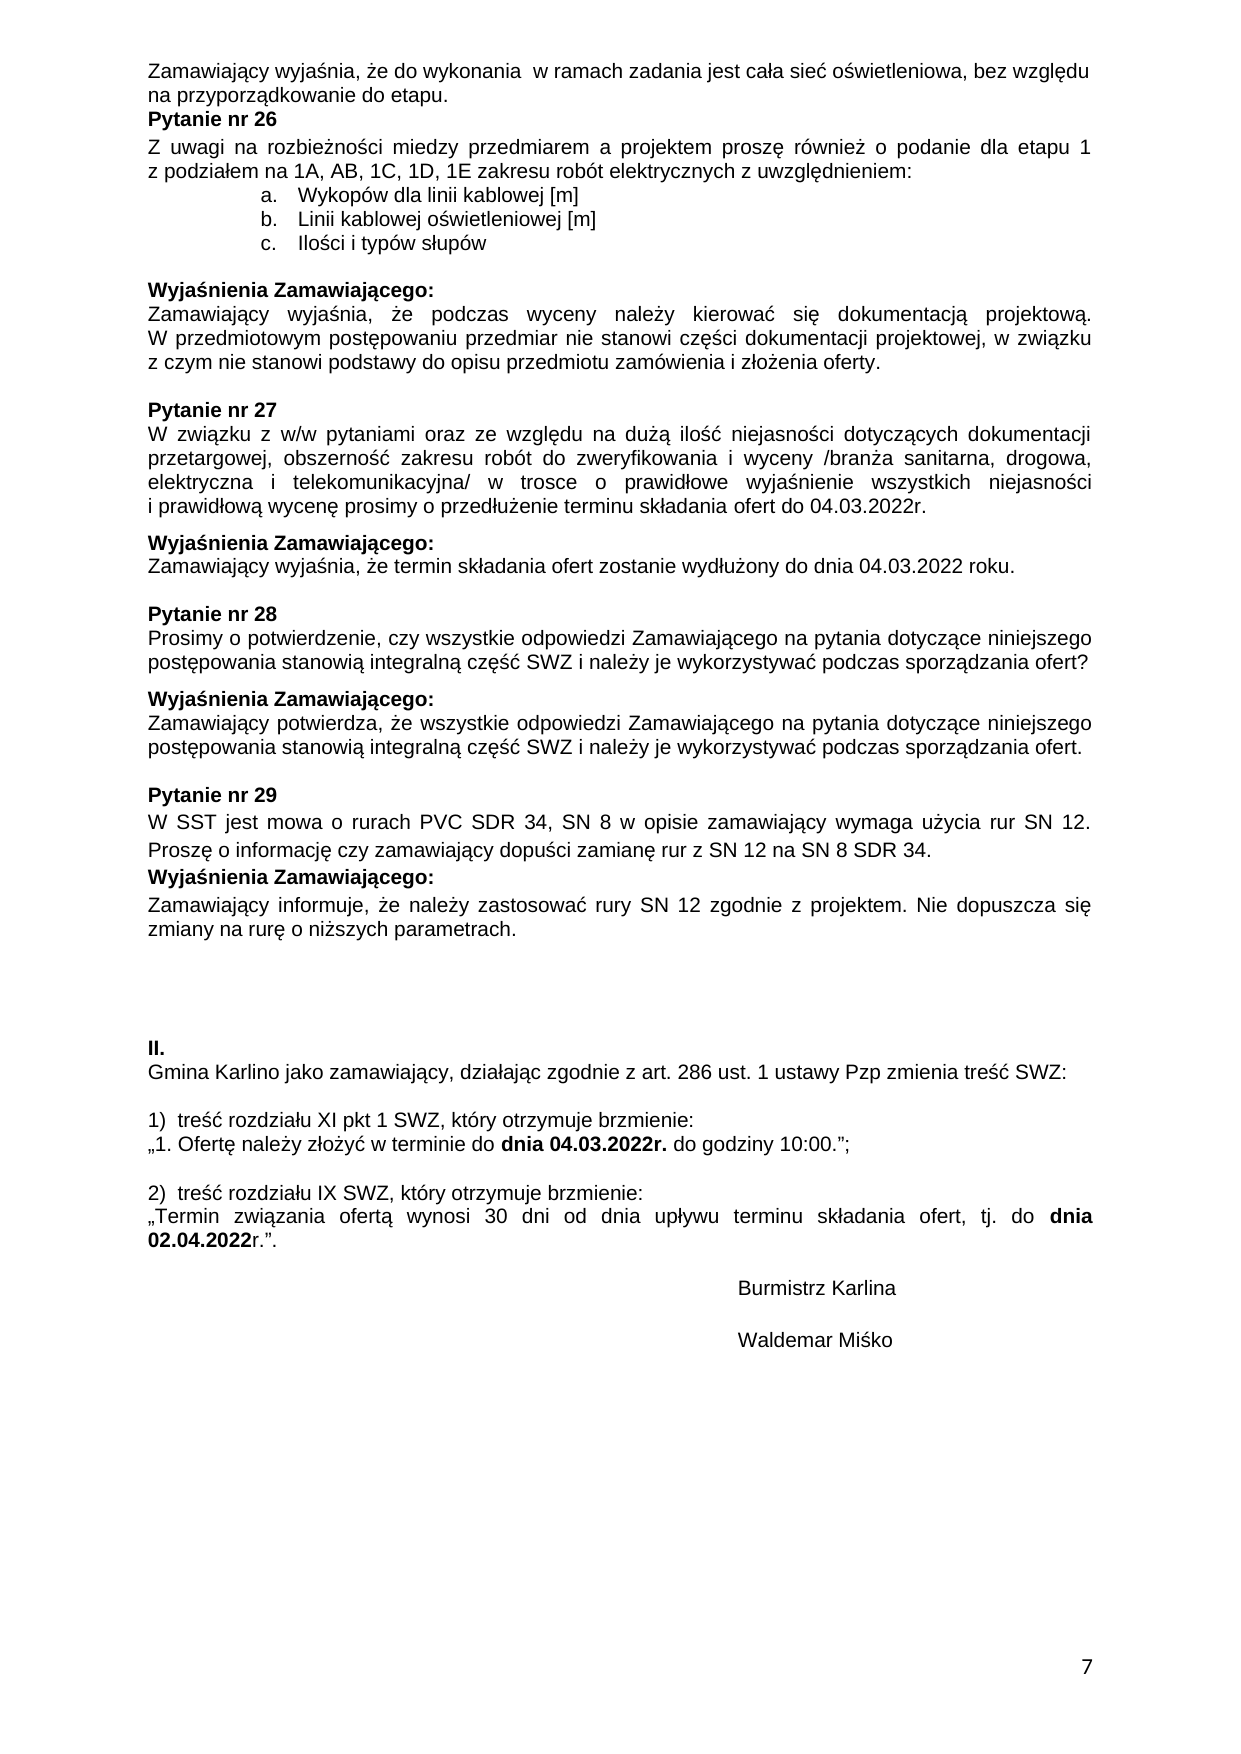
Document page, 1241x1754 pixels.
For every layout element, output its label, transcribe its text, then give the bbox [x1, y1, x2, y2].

text Zamawiający potwierdza, że wszystkie odpowiedzi Zamawiającego na pytania dotyczące niniejszego postępowania stanowią integralną część SWZ i należy je wykorzystywać podczas sporządzania ofert. [148, 711, 1093, 758]
list Wykopów dla linii kablowej [m] [260, 182, 1093, 206]
text Wyjaśnienia Zamawiającego: [148, 530, 1093, 554]
text Wyjaśnienia Zamawiającego: [148, 865, 1093, 889]
text W związku z w/w pytaniami oraz ze względu na dużą ilość niejasności dotyczących dokumentacji przetargowej, obszerność zakresu robót do zweryfikowania i wyceny /branża sanitarna, drogowa, elektryczna i telekomunikacyjna/ w trosce o prawidłowe wyjaśnienie wszystkich niejasności i prawidłową wycenę prosimy o przedłużenie terminu składania ofert do 04.03.2022r. [148, 422, 1093, 518]
text Burmistrz Karlina [664, 1276, 1093, 1300]
list Linii kablowej oświetleniowej [m] [260, 206, 1093, 230]
text Zamawiający wyjaśnia, że podczas wyceny należy kierować się dokumentacją projektową. W przedmiotowym postępowaniu przedmiar nie stanowi części dokumentacji projektowej, w związku z czym nie stanowi podstawy do opisu przedmiotu zamówienia i złożenia oferty. [148, 302, 1093, 374]
text Z uwagi na rozbieżności miedzy przedmiarem a projektem proszę również o podanie dla etapu 1 z podziałem na 1A, AB, 1C, 1D, 1E zakresu robót elektrycznych z uwzględnieniem: [148, 134, 1093, 182]
text „Termin związania ofertą wynosi 30 dni od dnia upływu terminu składania ofert, tj. do dnia 02.04.2022r.”. [148, 1204, 1093, 1252]
text Wyjaśnienia Zamawiającego: [148, 687, 1093, 711]
text Zamawiający informuje, że należy zastosować rury SN 12 zgodnie z projektem. Nie dopuszcza się zmiany na rurę o niższych parametrach. [148, 892, 1093, 940]
text II. [148, 1036, 1093, 1060]
text Zamawiający wyjaśnia, że do wykonania w ramach zadania jest cała sieć oświetleniowa, bez względu na przyporządkowanie do etapu. [148, 59, 1093, 107]
text Prosimy o potwierdzenie, czy wszystkie odpowiedzi Zamawiającego na pytania dotyczące niniejszego postępowania stanowią integralną część SWZ i należy je wykorzystywać podczas sporządzania ofert? [148, 626, 1093, 674]
text „1. Ofertę należy złożyć w terminie do dnia 04.03.2022r. do godziny 10:00.”; [148, 1132, 1093, 1156]
text Wyjaśnienia Zamawiającego: [148, 278, 1093, 302]
text Pytanie nr 26 [148, 107, 1093, 131]
text Pytanie nr 27 [148, 398, 1093, 422]
text Pytanie nr 29 [148, 782, 1093, 806]
text Zamawiający wyjaśnia, że termin składania ofert zostanie wydłużony do dnia 04.03.2022 roku. [148, 554, 1093, 578]
list treść rozdziału XI pkt 1 SWZ, który otrzymuje brzmienie: [148, 1108, 1093, 1132]
text W SST jest mowa o rurach PVC SDR 34, SN 8 w opisie zamawiający wymaga użycia rur SN 12. Proszę o informację czy zamawiający dopuści zamianę rur z SN 12 na SN 8 SDR 34. [148, 810, 1093, 861]
text Waldemar Miśko [664, 1328, 1093, 1352]
list Ilości i typów słupów [260, 230, 1093, 254]
text Gmina Karlino jako zamawiający, działając zgodnie z art. 286 ust. 1 ustawy Pzp zmienia treść SWZ: [148, 1060, 1093, 1084]
text Pytanie nr 28 [148, 602, 1093, 626]
list treść rozdziału IX SWZ, który otrzymuje brzmienie: [148, 1180, 1093, 1204]
